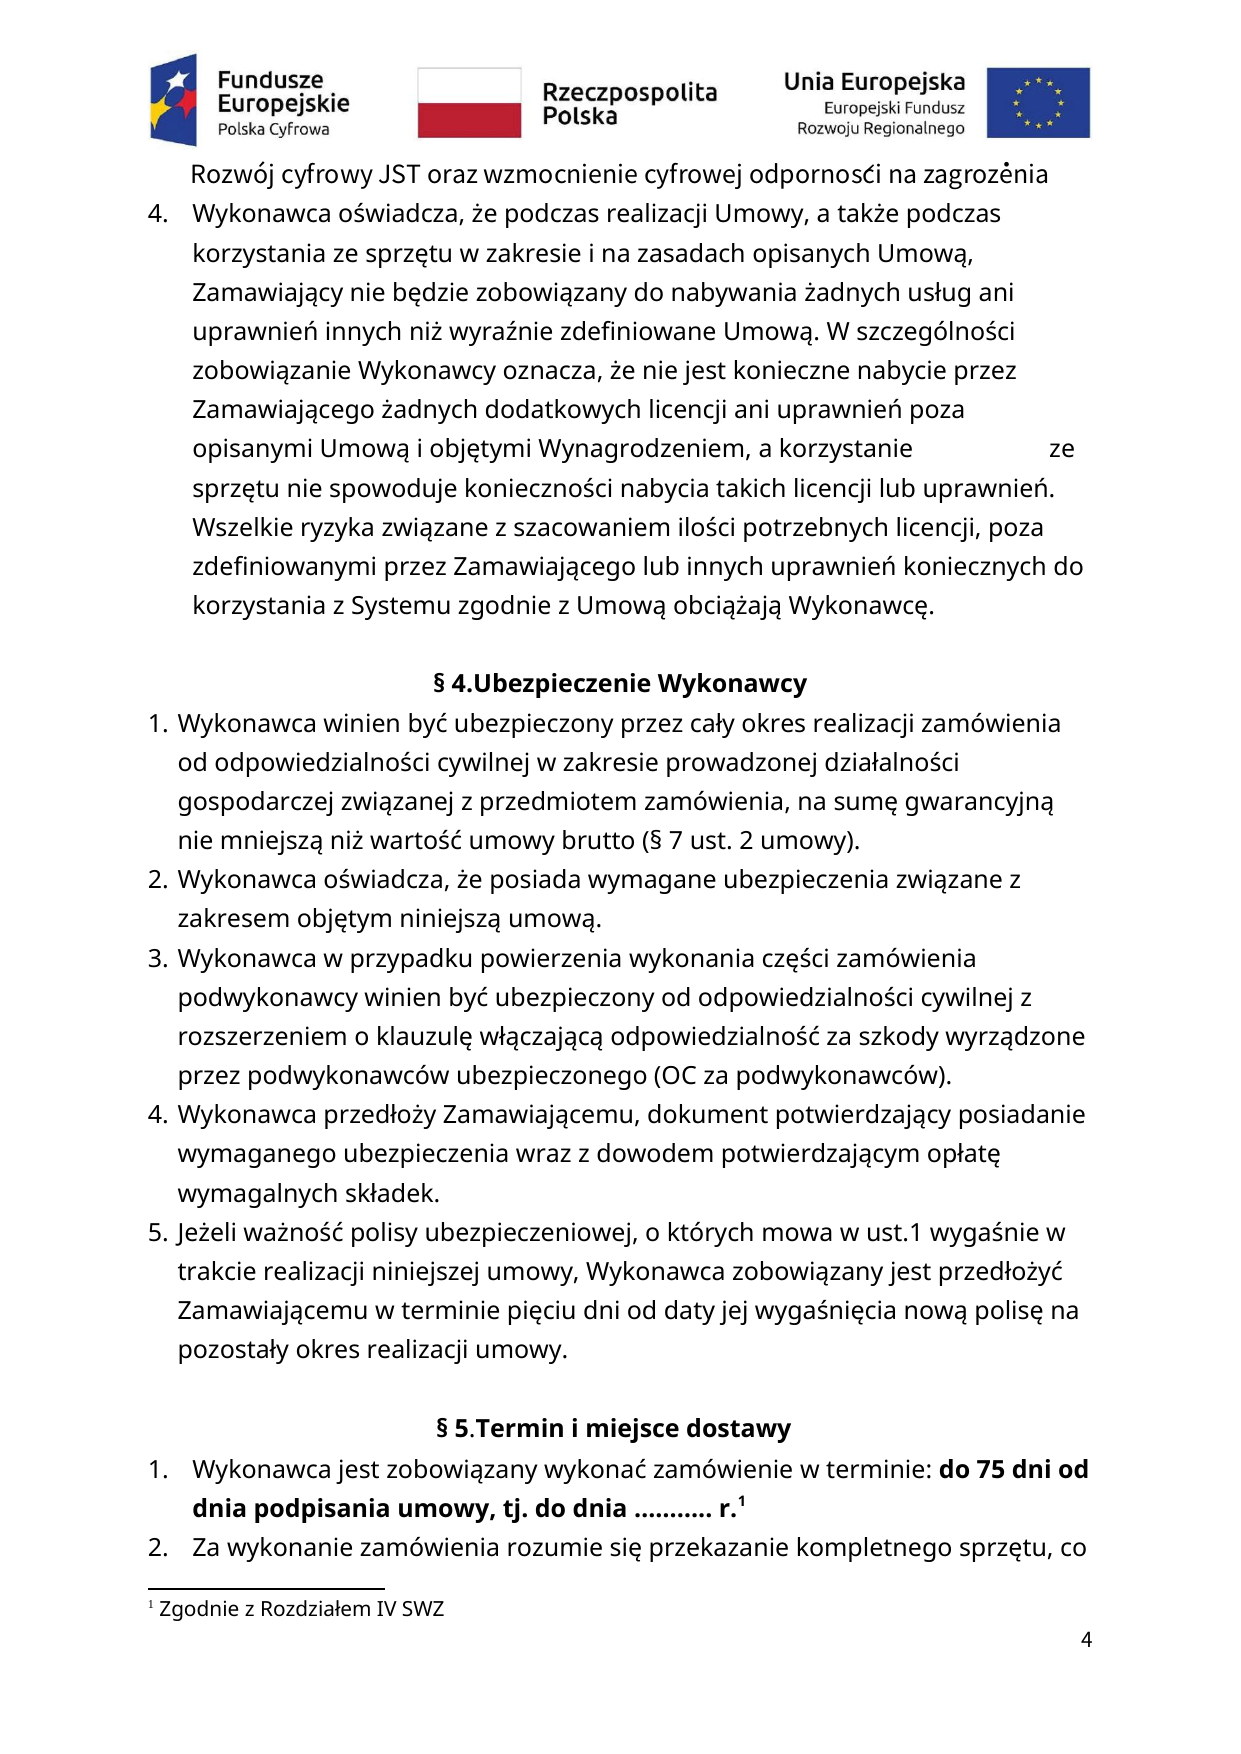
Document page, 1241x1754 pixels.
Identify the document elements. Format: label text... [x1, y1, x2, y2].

list Za wykonanie zamówienia rozumie się przekazanie kompletnego sprzętu, co zostanie potwierdzone w protokole zdawczo-odbiorczym. [148, 1530, 1092, 1564]
picture [147, 50, 1093, 150]
text § 5.Termin i miejsce dostawy [148, 1410, 1092, 1444]
list Wykonawca winien być ubezpieczony przez cały okres realizacji zamówienia od odpowiedzialności cywilnej w zakresie prowadzonej działalności gospodarczej związanej z przedmiotem zamówienia, na sumę gwarancyjną nie mniejszą niż wartość umowy brutto (§ 7 ust. 2 umowy). [148, 705, 1088, 857]
list Jeżeli ważność polisy ubezpieczeniowej, o których mowa w ust.1 wygaśnie w trakcie realizacji niniejszej umowy, Wykonawca zobowiązany jest przedłożyć Zamawiającemu w terminie pięciu dni od daty jej wygaśnięcia nową polisę na pozostały okres realizacji umowy. [148, 1214, 1088, 1366]
text § 4.Ubezpieczenie Wykonawcy [148, 666, 1092, 700]
list Wykonawca w przypadku powierzenia wykonania części zamówienia podwykonawcy winien być ubezpieczony od odpowiedzialności cywilnej z rozszerzeniem o klauzulę włączającą odpowiedzialność za szkody wyrządzone przez podwykonawców ubezpieczonego (OC za podwykonawców). [148, 940, 1088, 1092]
list Wykonawca jest zobowiązany wykonać zamówienie w terminie: do 75 dni od dnia podpisania umowy, tj. do dnia ……….. r. [148, 1452, 1092, 1525]
list Wykonawca oświadcza, że posiada wymagane ubezpieczenia związane z zakresem objętym niniejszą umową. [148, 862, 1088, 935]
list Wykonawca przedłoży Zamawiającemu, dokument potwierdzający posiadanie wymaganego ubezpieczenia wraz z dowodem potwierdzającym opłatę wymagalnych składek. [148, 1097, 1088, 1209]
list Wykonawca oświadcza, że podczas realizacji Umowy, a także podczas korzystania ze sprzętu w zakresie i na zasadach opisanych Umową, Zamawiający nie będzie zobowiązany do nabywania żadnych usług ani uprawnień innych niż wyraźnie zdefiniowane Umową. W szczególności zobowiązanie Wykonawcy oznacza, że nie jest konieczne nabycie przez Zamawiającego żadnych dodatkowych licencji ani uprawnień poza opisanymi Umową i objętymi Wynagrodzeniem, a korzystanie ze sprzętu nie spowoduje konieczności nabycia takich licencji lub uprawnień. Wszelkie ryzyka związane z szacowaniem ilości potrzebnych licencji, poza zdefiniowanymi przez Zamawiającego lub innych uprawnień koniecznych do korzystania z Systemu zgodnie z Umową obciążają Wykonawcę. [148, 196, 1092, 622]
